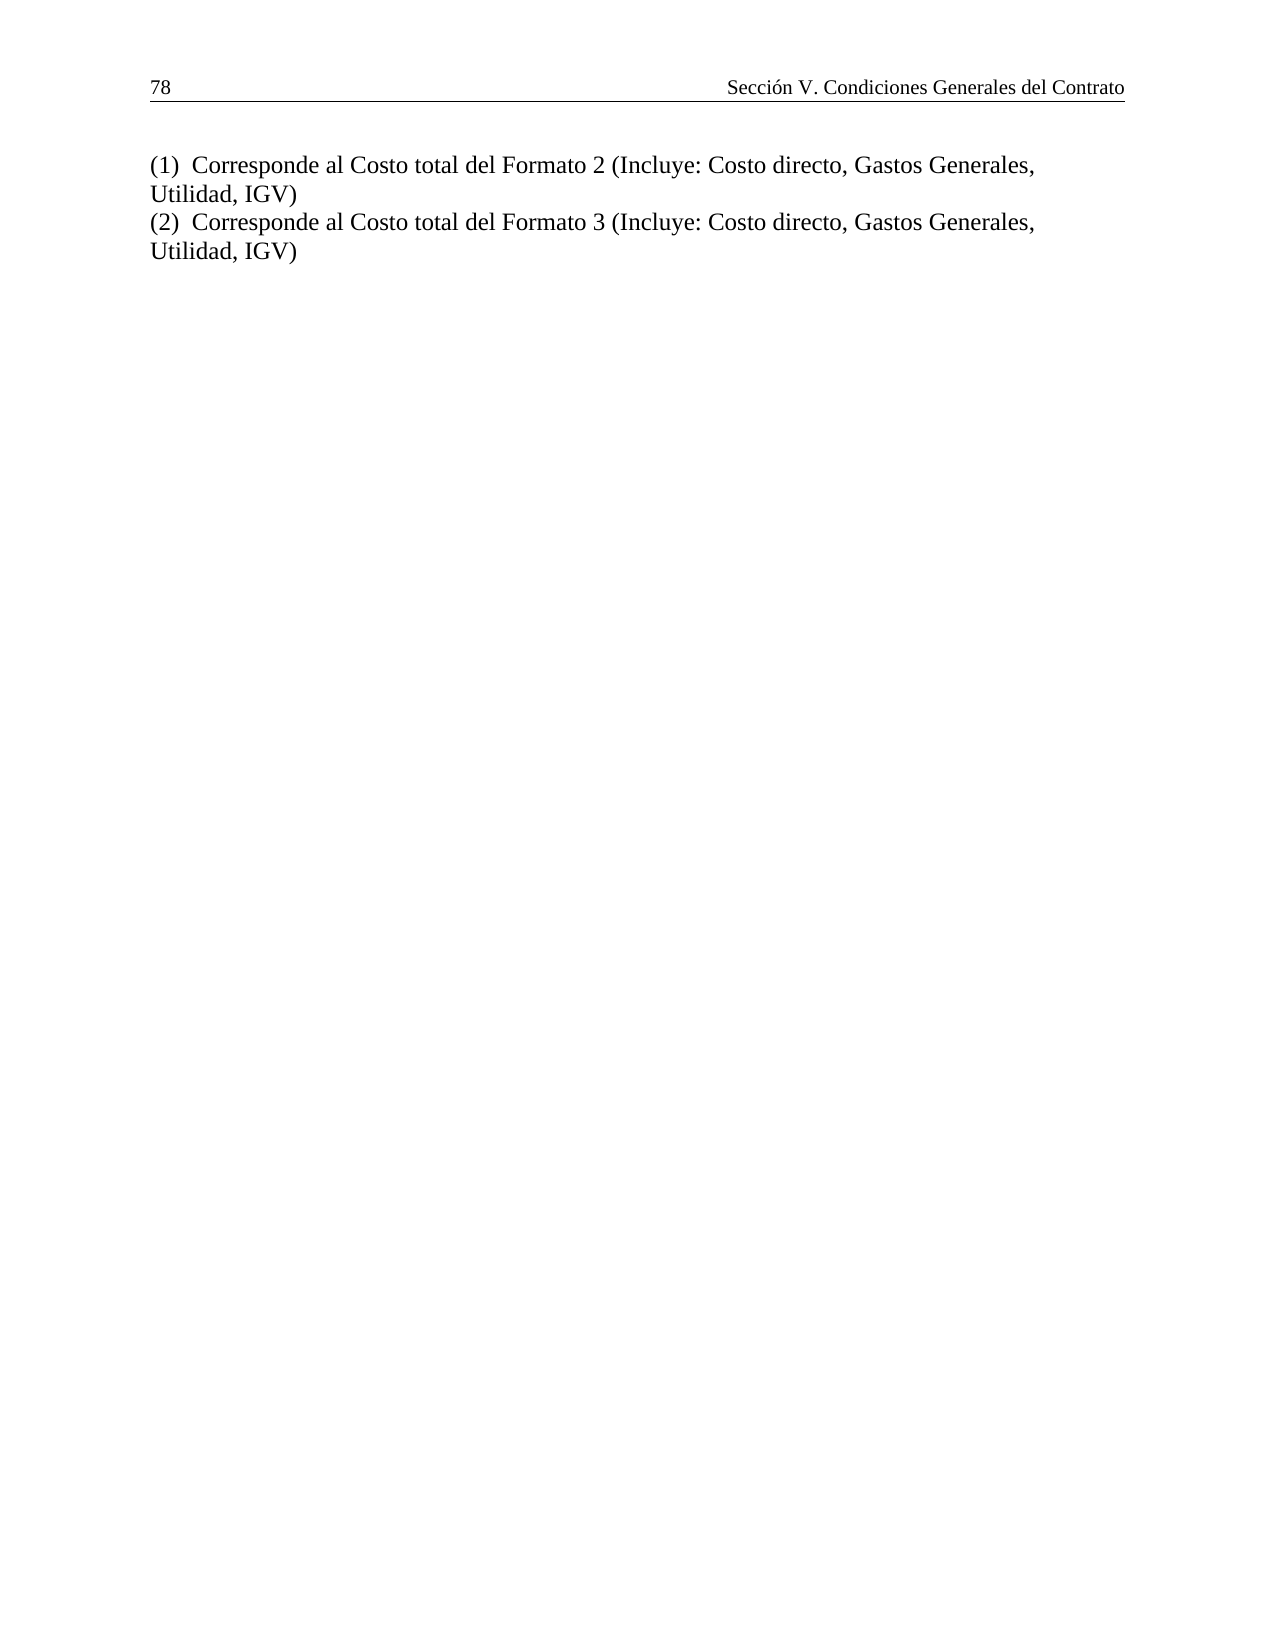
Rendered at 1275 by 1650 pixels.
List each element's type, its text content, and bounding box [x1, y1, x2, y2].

text (2) Corresponde al Costo total del Formato 3 (Incluye: Costo directo, Gastos Generales, Utilidad, IGV) [150, 207, 1125, 265]
text (1) Corresponde al Costo total del Formato 2 (Incluye: Costo directo, Gastos Generales, Utilidad, IGV) [150, 150, 1125, 207]
